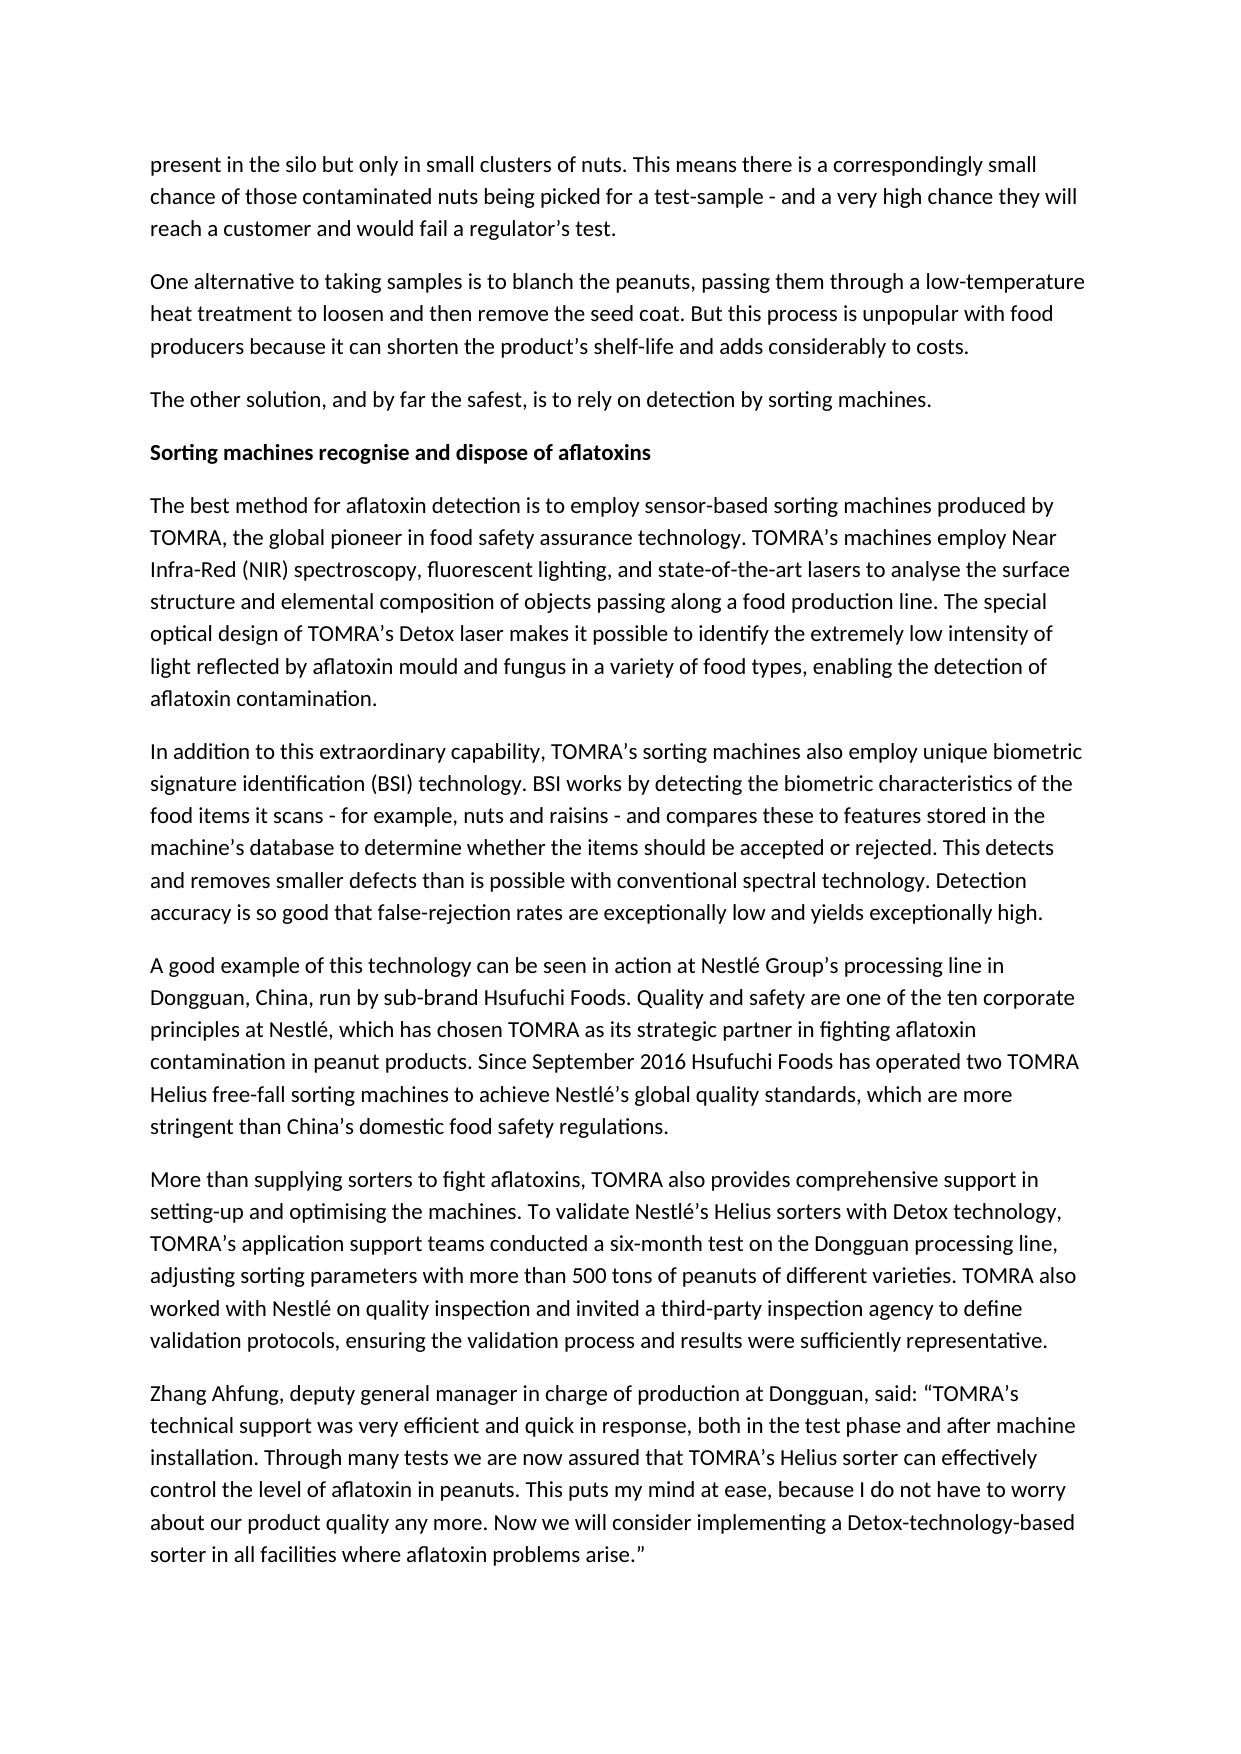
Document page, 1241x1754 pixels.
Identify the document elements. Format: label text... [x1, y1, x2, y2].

text A good example of this technology can be seen in action at Nestlé Group’s processing line in Dongguan, China, run by sub-brand Hsufuchi Foods. Quality and safety are one of the ten corporate principles at Nestlé, which has chosen TOMRA as its strategic partner in fighting aflatoxin contamination in peanut products. Since September 2016 Hsufuchi Foods has operated two TOMRA Helius free-fall sorting machines to achieve Nestlé’s global quality standards, which are more stringent than China’s domestic food safety regulations. [150, 951, 1090, 1140]
text Sorting machines recognise and dispose of aflatoxins [150, 438, 1090, 466]
text The best method for aflatoxin detection is to employ sensor-based sorting machines produced by TOMRA, the global pioneer in food safety assurance technology. TOMRA’s machines employ Near Infra-Red (NIR) spectroscopy, fluorescent lighting, and state-of-the-art lasers to analyse the surface structure and elemental composition of objects passing along a food production line. The special optical design of TOMRA’s Detox laser makes it possible to identify the extremely low intensity of light reflected by aflatoxin mould and fungus in a variety of food types, enabling the detection of aflatoxin contamination. [150, 491, 1090, 712]
text More than supplying sorters to fight aflatoxins, TOMRA also provides comprehensive support in setting-up and optimising the machines. To validate Nestlé’s Helius sorters with Detox technology, TOMRA’s application support teams conducted a six-month test on the Dongguan processing line, adjusting sorting parameters with more than 500 tons of peanuts of different varieties. TOMRA also worked with Nestlé on quality inspection and invited a third-party inspection agency to define validation protocols, ensuring the validation process and results were sufficiently representative. [150, 1165, 1090, 1354]
text The other solution, and by far the safest, is to rely on detection by sorting machines. [150, 385, 1090, 413]
text Zhang Ahfung, deputy general manager in charge of production at Dongguan, said: “TOMRA’s technical support was very efficient and quick in response, both in the test phase and after machine installation. Through many tests we are now assured that TOMRA’s Helius sorter can effectively control the level of aflatoxin in peanuts. This puts my mind at ease, because I do not have to worry about our product quality any more. Now we will consider implementing a Detox-technology-based sorter in all facilities where aflatoxin problems arise.” [150, 1379, 1090, 1568]
text In addition to this extraordinary capability, TOMRA’s sorting machines also employ unique biometric signature identification (BSI) technology. BSI works by detecting the biometric characteristics of the food items it scans - for example, nuts and raisins - and compares these to features stored in the machine’s database to determine whether the items should be accepted or rejected. This detects and removes smaller defects than is possible with conventional spectral technology. Detection accuracy is so good that false-rejection rates are exceptionally low and yields exceptionally high. [150, 737, 1090, 926]
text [150, 150, 1090, 242]
text One alternative to taking samples is to blanch the peanuts, passing them through a low-temperature heat treatment to loosen and then remove the seed coat. But this process is unpopular with food producers because it can shorten the product’s shelf-life and adds considerably to costs. [150, 267, 1090, 360]
